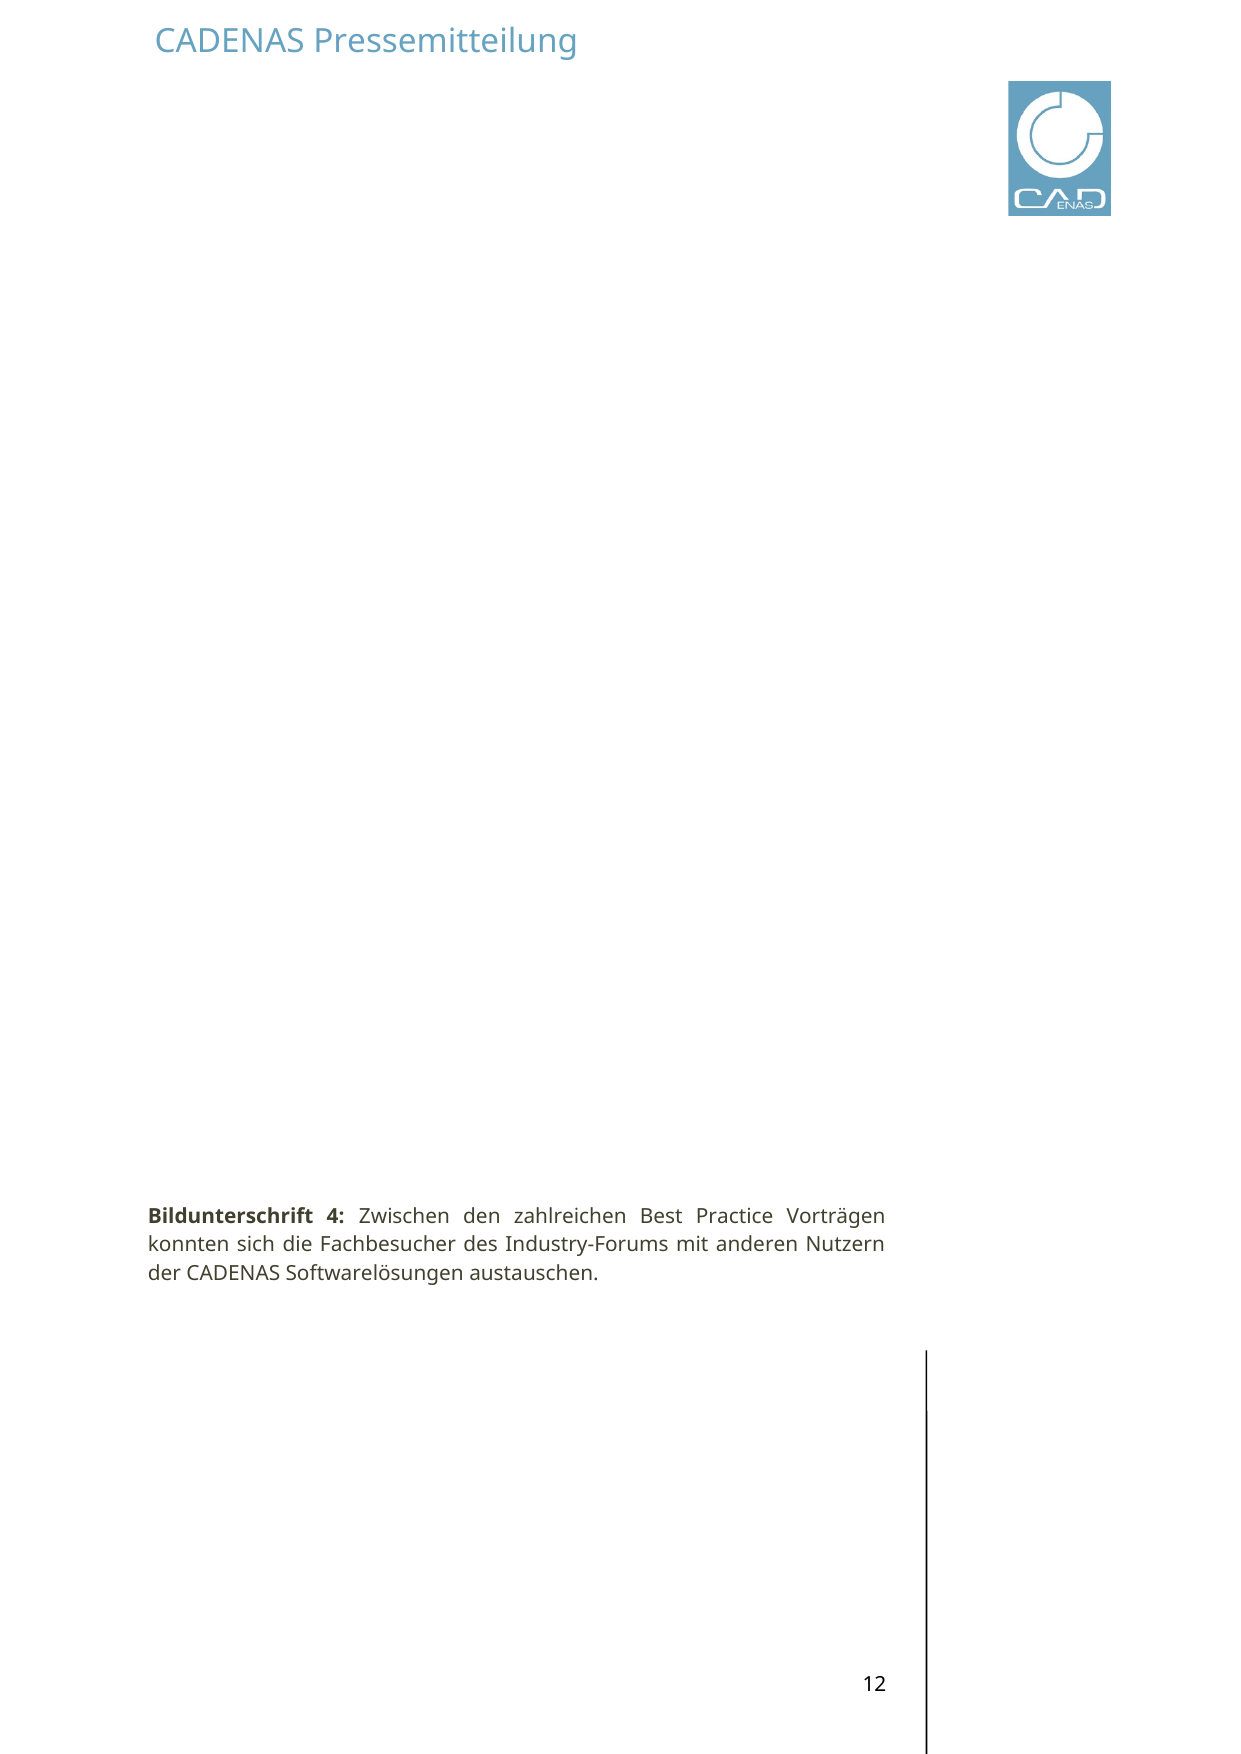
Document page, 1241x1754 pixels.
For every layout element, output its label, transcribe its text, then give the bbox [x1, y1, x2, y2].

text Bildunterschrift 4: Zwischen den zahlreichen Best Practice Vorträgen konnten sich die Fachbesucher des Industry-Forums mit anderen Nutzern der CADENAS Softwarelösungen austauschen. [148, 1201, 886, 1286]
picture [1008, 81, 1111, 216]
